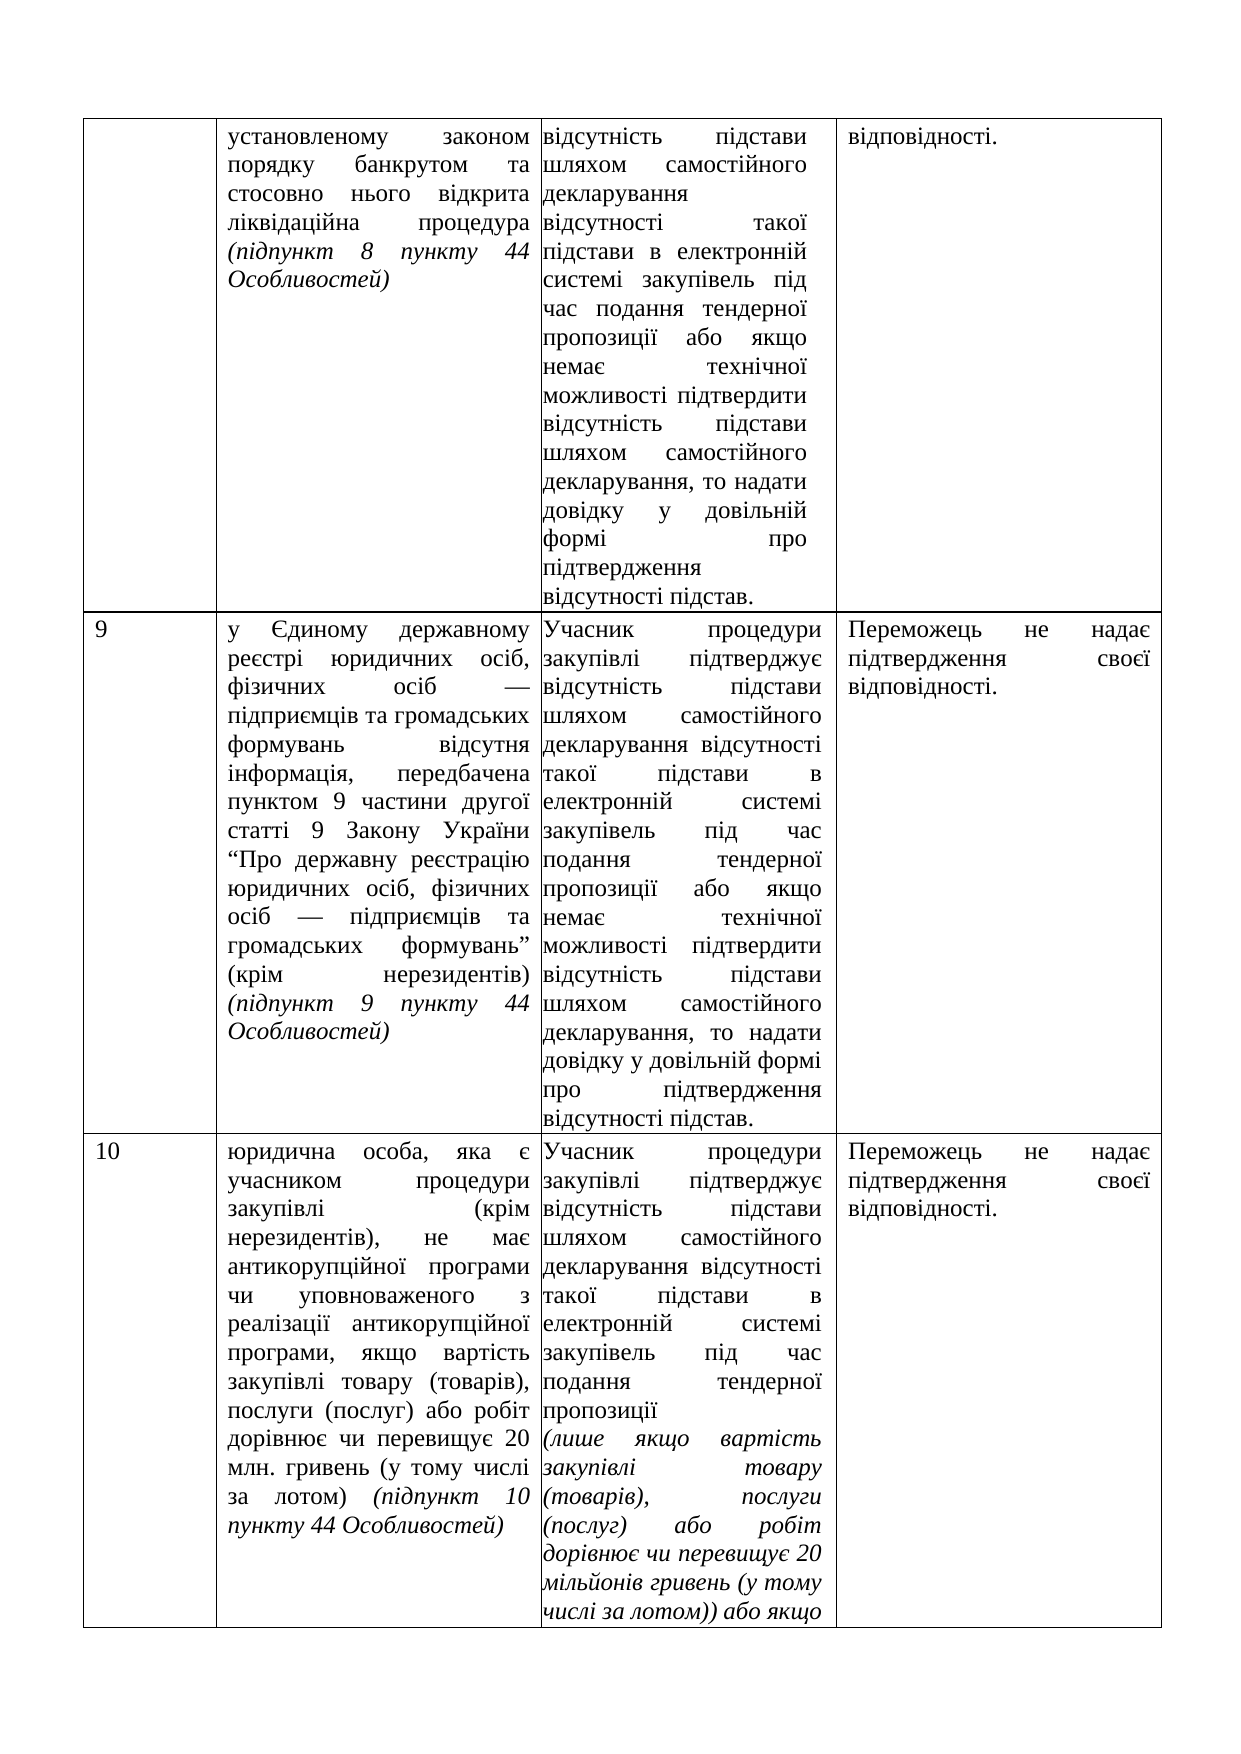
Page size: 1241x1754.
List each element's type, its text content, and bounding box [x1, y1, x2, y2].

table_cell у Єдиному державному реєстрі юридичних осіб, фізичних осіб — підприємців та громадських формувань відсутня інформація, передбачена пунктом 9 частини другої статті 9 Закону України “Про державну реєстрацію юридичних осіб, фізичних осіб — підприємців та громадських формувань” (крім нерезидентів) (підпункт 9 пункту 44 Особливостей) [217, 613, 541, 1133]
table_cell 10 [84, 1134, 216, 1627]
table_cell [217, 119, 541, 611]
table_cell Переможець не надає підтвердження своєї відповідності. [837, 613, 1161, 1133]
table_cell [837, 1134, 1161, 1627]
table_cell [542, 1134, 836, 1627]
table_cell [837, 119, 1161, 611]
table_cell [217, 1134, 541, 1627]
table_cell 9 [84, 613, 216, 1133]
table_cell 8 [84, 119, 216, 611]
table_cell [542, 119, 836, 611]
